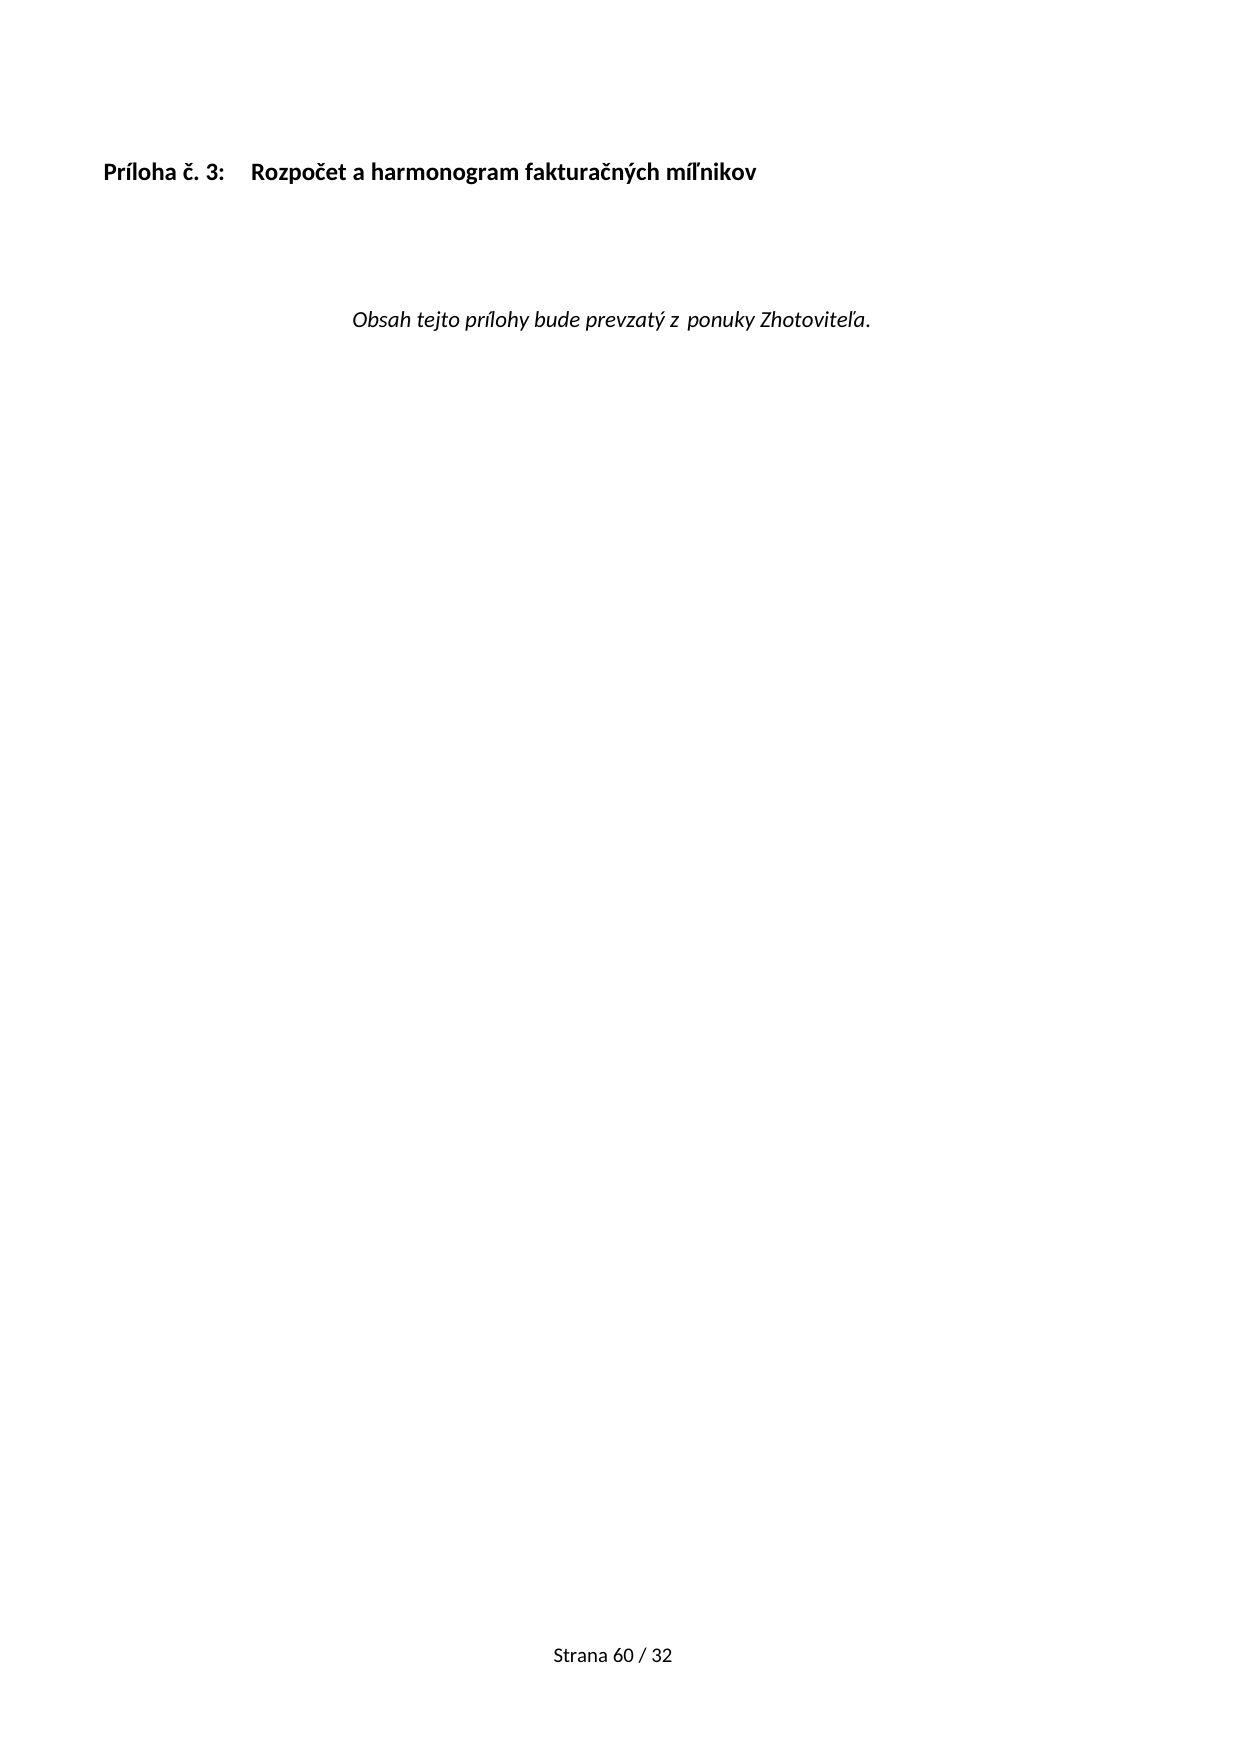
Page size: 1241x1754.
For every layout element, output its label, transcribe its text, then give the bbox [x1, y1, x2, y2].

text Obsah tejto prílohy bude prevzatý z ponuky Zhotoviteľa. [103, 305, 1122, 333]
subtitle Príloha č. 3: Rozpočet a harmonogram fakturačných míľnikov [103, 156, 1122, 186]
